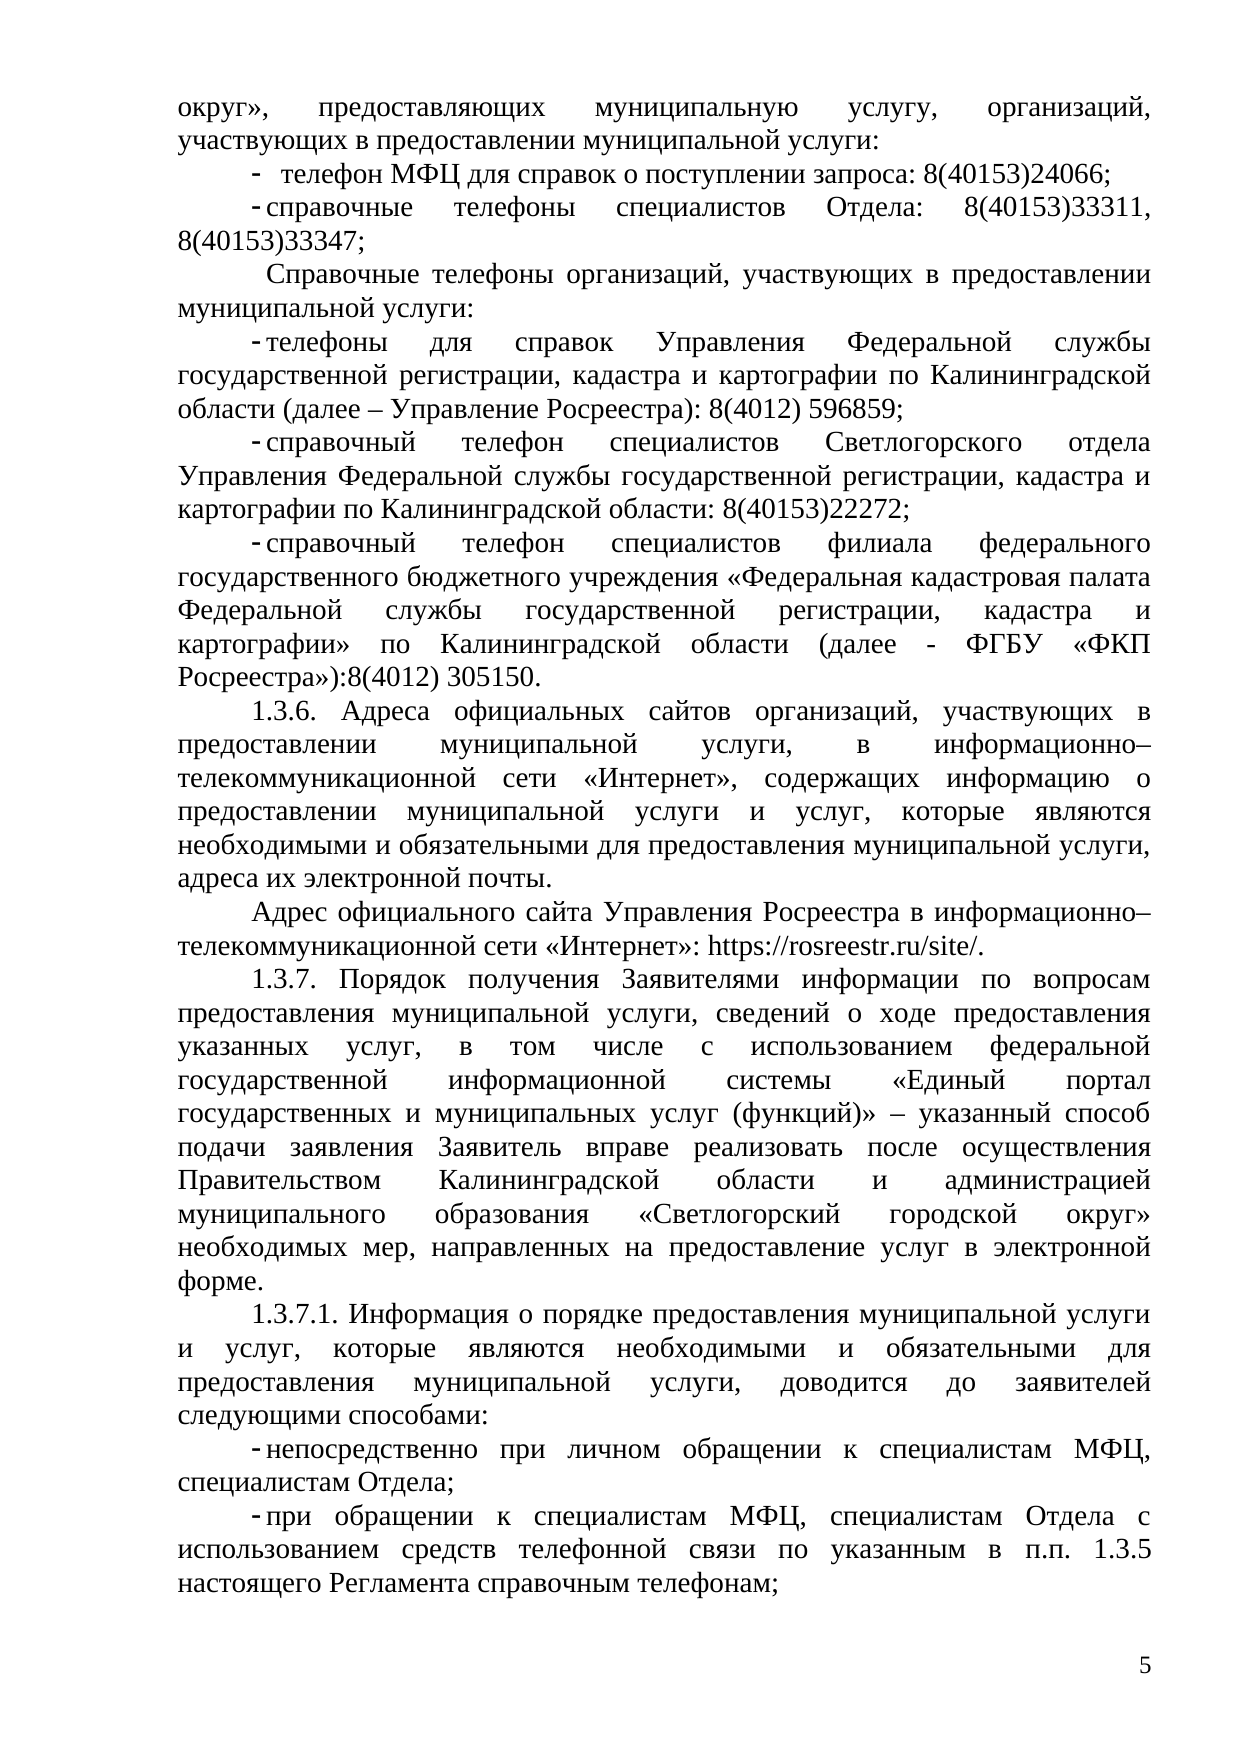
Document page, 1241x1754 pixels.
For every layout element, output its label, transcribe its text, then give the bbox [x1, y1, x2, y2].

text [177, 89, 1152, 156]
list справочный телефон специалистов филиала федерального государственного бюджетного учреждения «Федеральная кадастровая палата Федеральной службы государственной регистрации, кадастра и картографии» по Калининградской области (далее - ФГБУ «ФКП Росреестра»):8(4012) 305150. [177, 525, 1152, 693]
list телефон МФЦ для справок о поступлении запроса: 8(40153)24066; [177, 156, 1152, 189]
list непосредственно при личном обращении к специалистам МФЦ, специалистам Отдела; [177, 1431, 1152, 1498]
list при обращении к специалистам МФЦ, специалистам Отдела с использованием средств телефонной связи по указанным в п.п. 1.3.5 настоящего Регламента справочным телефонам; [177, 1498, 1152, 1599]
text 1.3.7.1. Информация о порядке предоставления муниципальной услуги и услуг, которые являются необходимыми и обязательными для предоставления муниципальной услуги, доводится до заявителей следующими способами: [177, 1297, 1152, 1431]
text Адрес официального сайта Управления Росреестра в информационно–телекоммуникационной сети «Интернет»: https://rosreestr.ru/site/. [177, 894, 1152, 961]
list телефоны для справок Управления Федеральной службы государственной регистрации, кадастра и картографии по Калининградской области (далее – Управление Росреестра): 8(4012) 596859; [177, 324, 1152, 424]
text 1.3.7. Порядок получения Заявителями информации по вопросам предоставления муниципальной услуги, сведений о ходе предоставления указанных услуг, в том числе с использованием федеральной государственной информационной системы «Единый портал государственных и муниципальных услуг (функций)» – указанный способ подачи заявления Заявитель вправе реализовать после осуществления Правительством Калининградской области и администрацией муниципального образования «Светлогорский городской округ» необходимых мер, направленных на предоставление услуг в электронной форме. [177, 961, 1152, 1297]
text 1.3.6. Адреса официальных сайтов организаций, участвующих в предоставлении муниципальной услуги, в информационно–телекоммуникационной сети «Интернет», содержащих информацию о предоставлении муниципальной услуги и услуг, которые являются необходимыми и обязательными для предоставления муниципальной услуги, адреса их электронной почты. [177, 693, 1152, 894]
list справочные телефоны специалистов Отдела: 8(40153)33311, 8(40153)33347; [177, 189, 1152, 257]
text Справочные телефоны организаций, участвующих в предоставлении муниципальной услуги: [177, 257, 1152, 324]
list справочный телефон специалистов Светлогорского отдела Управления Федеральной службы государственной регистрации, кадастра и картографии по Калининградской области: 8(40153)22272; [177, 424, 1152, 525]
